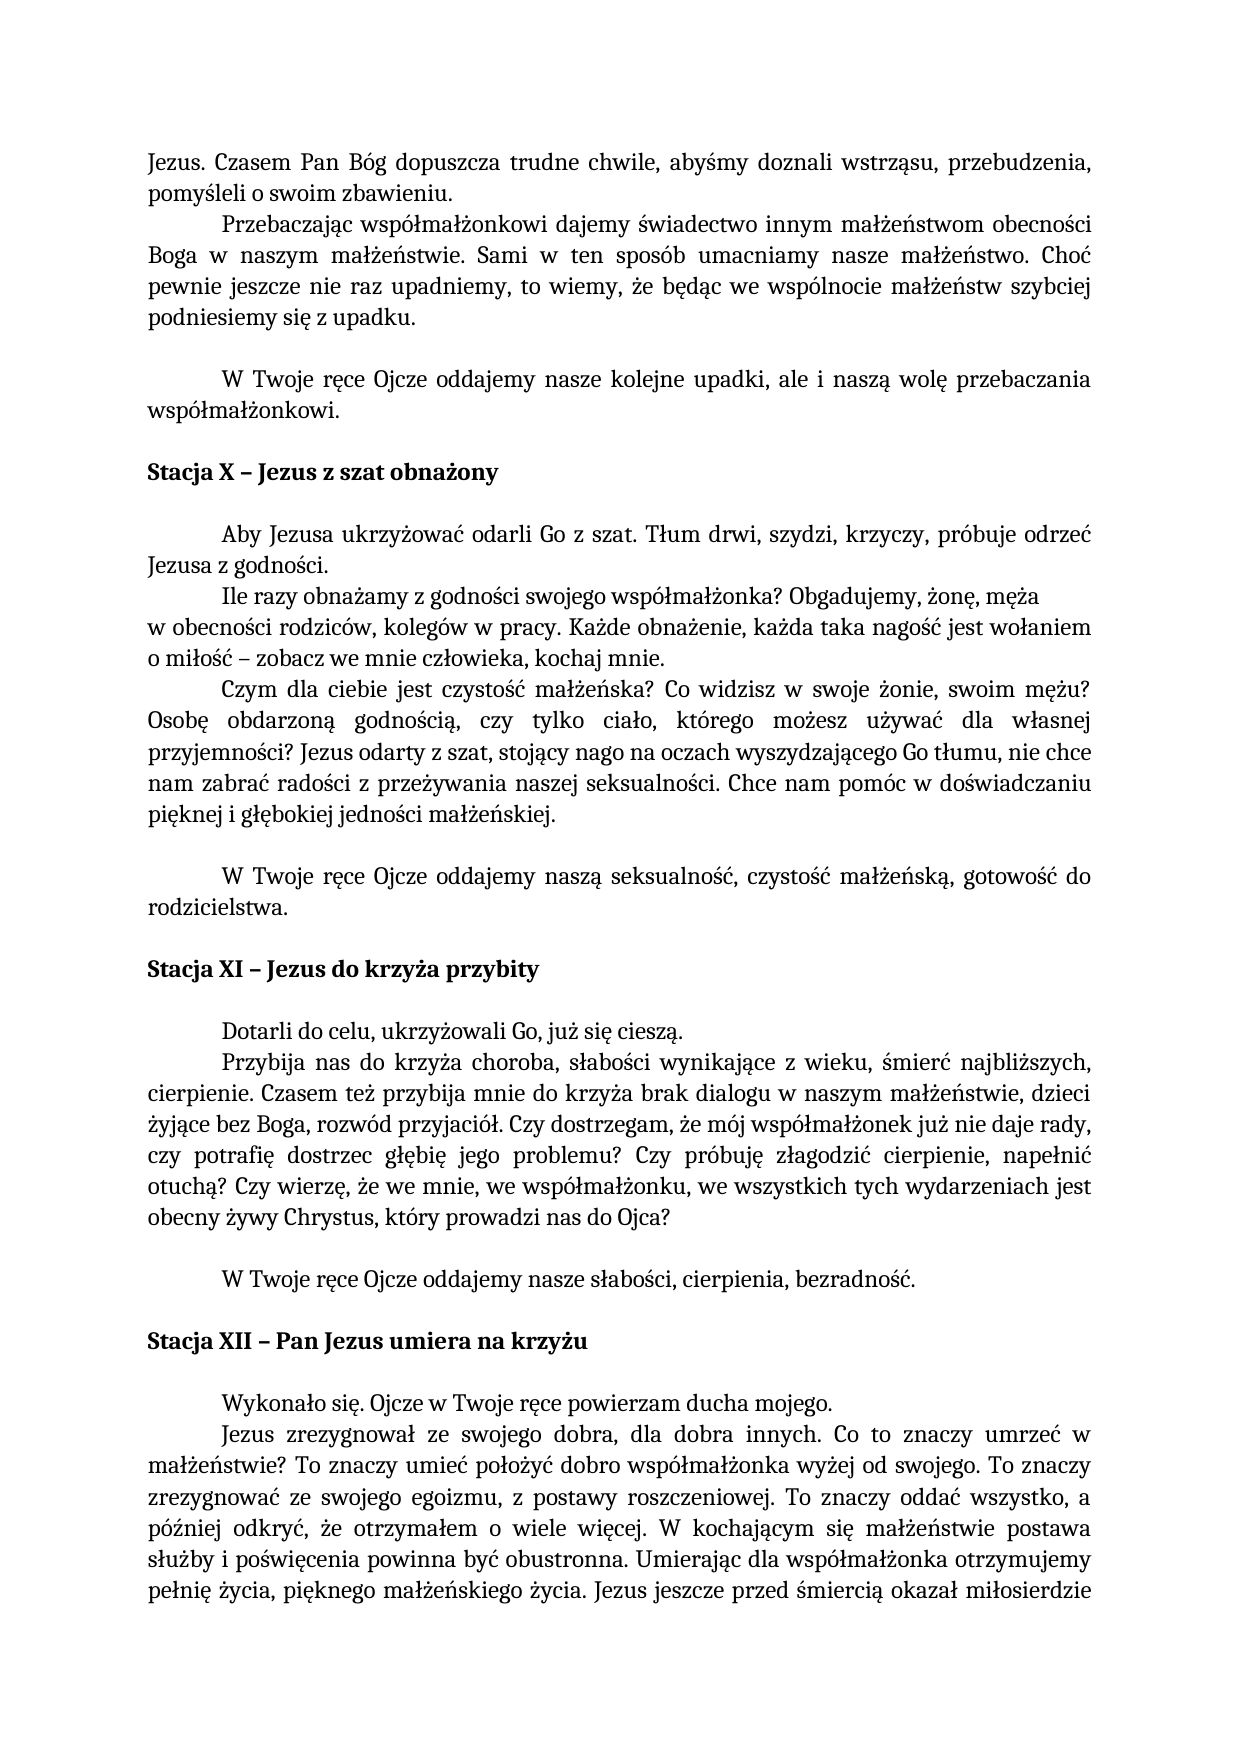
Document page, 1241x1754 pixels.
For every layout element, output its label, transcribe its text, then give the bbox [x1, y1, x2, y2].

text W Twoje ręce Ojcze oddajemy nasze słabości, cierpienia, bezradność. [148, 1265, 1093, 1294]
text Wykonało się. Ojcze w Twoje ręce powierzam ducha mojego. [148, 1389, 1093, 1418]
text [148, 148, 1093, 207]
text Dotarli do celu, ukrzyżowali Go, już się cieszą. [148, 1017, 1093, 1046]
text W Twoje ręce Ojcze oddajemy naszą seksualność, czystość małżeńską, gotowość do rodzicielstwa. [148, 862, 1093, 921]
text Ile razy obnażamy z godności swojego współmałżonka? Obgadujemy, żonę, męża [148, 582, 1093, 611]
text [148, 1420, 1093, 1604]
text Czym dla ciebie jest czystość małżeńska? Co widzisz w swoje żonie, swoim mężu? Osobę obdarzoną godnością, czy tylko ciało, którego możesz używać dla własnej przyjemności? Jezus odarty z szat, stojący nago na oczach wyszydzającego Go tłumu, nie chce nam zabrać radości z przeżywania naszej seksualności. Chce nam pomóc w doświadczaniu pięknej i głębokiej jedności małżeńskiej. [148, 675, 1093, 828]
text Przebaczając współmałżonkowi dajemy świadectwo innym małżeństwom obecności Boga w naszym małżeństwie. Sami w ten sposób umacniamy nasze małżeństwo. Choć pewnie jeszcze nie raz upadniemy, to wiemy, że będąc we wspólnocie małżeństw szybciej podniesiemy się z upadku. [148, 210, 1093, 332]
text Aby Jezusa ukrzyżować odarli Go z szat. Tłum drwi, szydzi, krzyczy, próbuje odrzeć Jezusa z godności. [148, 520, 1093, 580]
text Stacja X – Jezus z szat obnażony [148, 458, 1093, 487]
text Stacja XII – Pan Jezus umiera na krzyżu [148, 1327, 1093, 1356]
text Przybija nas do krzyża choroba, słabości wynikające z wieku, śmierć najbliższych, cierpienie. Czasem też przybija mnie do krzyża brak dialogu w naszym małżeństwie, dzieci żyjące bez Boga, rozwód przyjaciół. Czy dostrzegam, że mój współmałżonek już nie daje rady, czy potrafię dostrzec głębię jego problemu? Czy próbuję złagodzić cierpienie, napełnić otuchą? Czy wierzę, że we mnie, we współmałżonku, we wszystkich tych wydarzeniach jest obecny żywy Chrystus, który prowadzi nas do Ojca? [148, 1048, 1093, 1232]
text w obecności rodziców, kolegów w pracy. Każde obnażenie, każda taka nagość jest wołaniem o miłość – zobacz we mnie człowieka, kochaj mnie. [148, 613, 1093, 673]
text W Twoje ręce Ojcze oddajemy nasze kolejne upadki, ale i naszą wolę przebaczania współmałżonkowi. [148, 365, 1093, 425]
text Stacja XI – Jezus do krzyża przybity [148, 955, 1093, 983]
